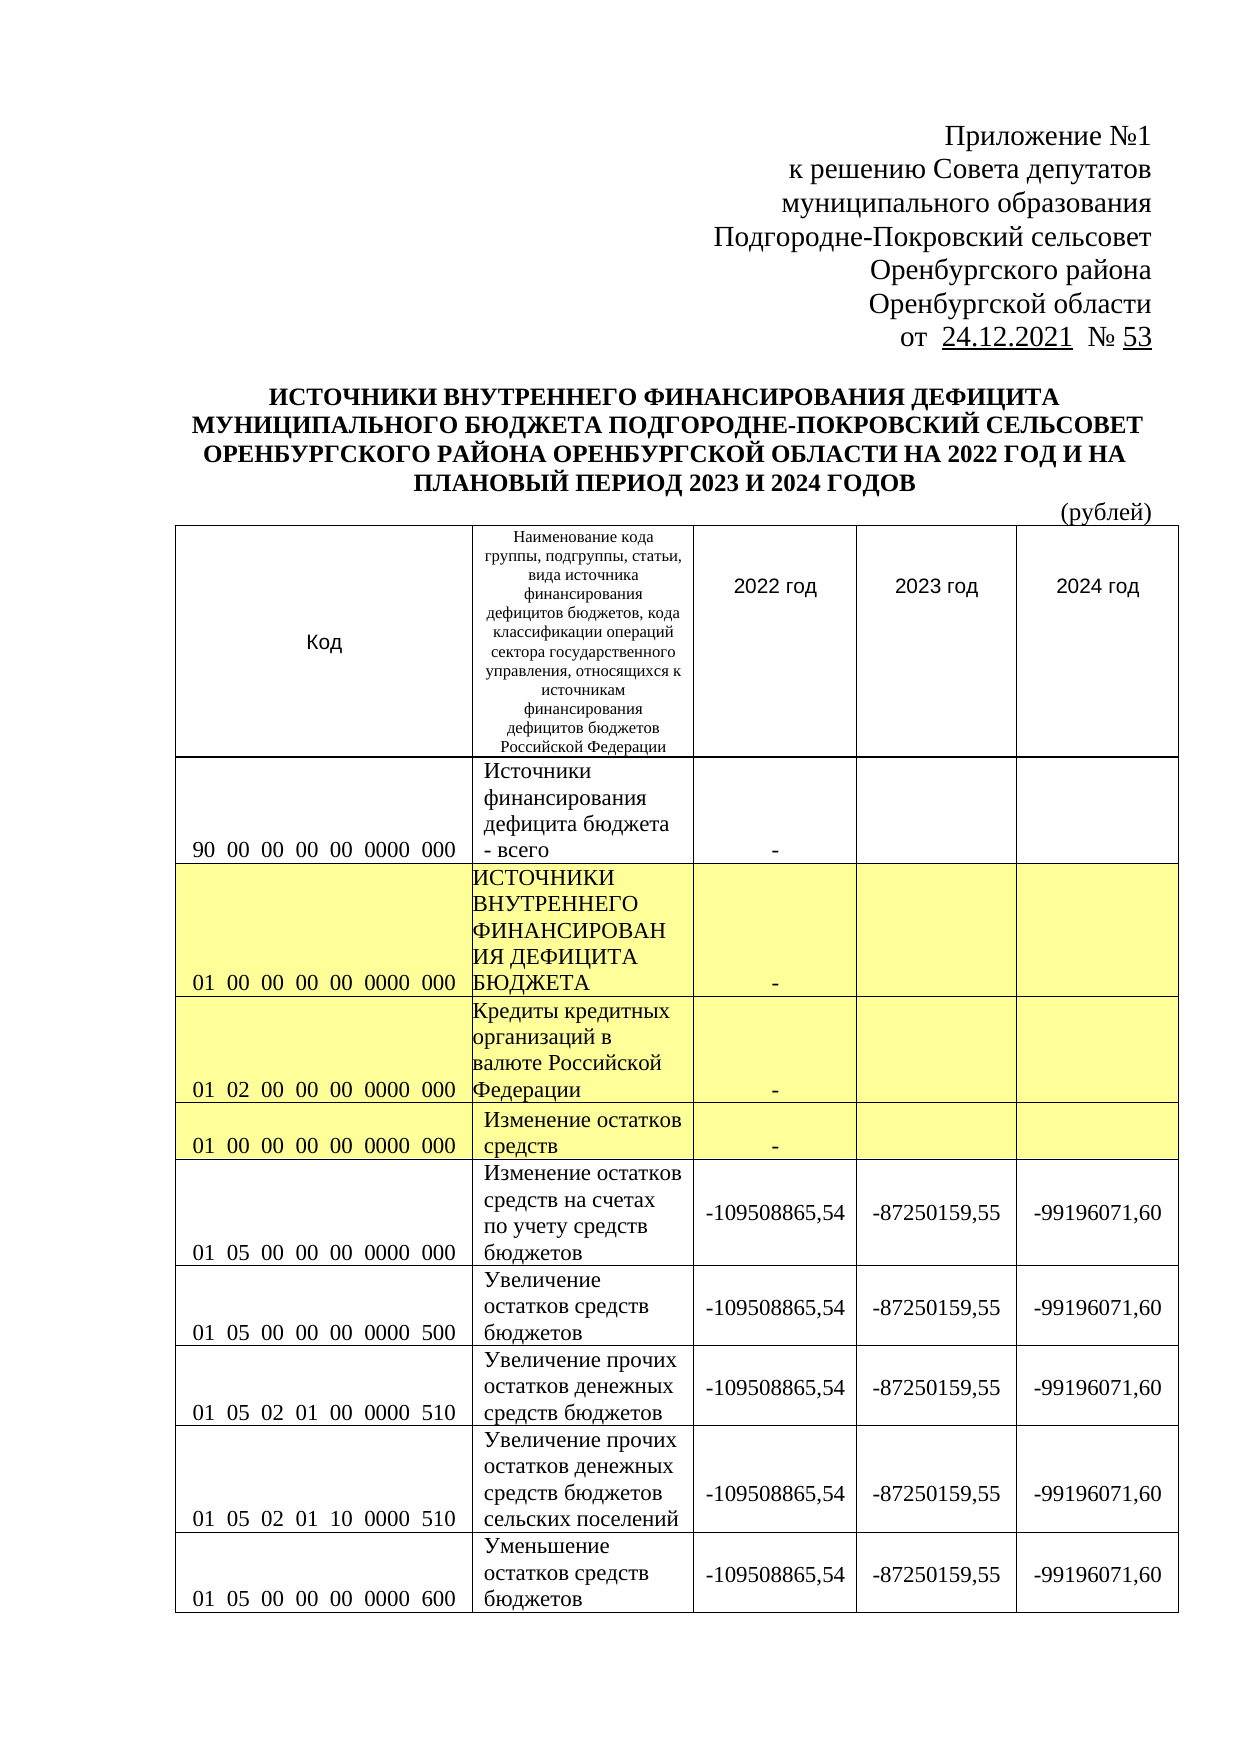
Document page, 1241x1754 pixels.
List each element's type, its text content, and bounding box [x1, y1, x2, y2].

text (рублей) [177, 497, 1152, 525]
table_cell Уменьшение остатков средств бюджетов [473, 1533, 693, 1612]
table_cell [1017, 1103, 1178, 1158]
table_cell -87250159,55 [857, 1533, 1016, 1612]
table_cell - [694, 1103, 856, 1158]
text Приложение №1 [177, 118, 1152, 152]
table_cell Увеличение остатков средств бюджетов [473, 1266, 693, 1345]
table_cell -109508865,54 [694, 1533, 856, 1612]
table_cell -99196071,60 [1017, 1533, 1178, 1612]
table_cell -109508865,54 [694, 1266, 856, 1345]
table_cell -99196071,60 [1017, 1346, 1178, 1425]
table_cell -109508865,54 [694, 1346, 856, 1425]
table_cell [857, 1103, 1016, 1158]
table_header 2024 год [1017, 526, 1178, 756]
text от 24.12.2021 № 53 [192, 319, 1152, 353]
table_cell -109508865,54 [694, 1160, 856, 1265]
table_cell 90 00 00 00 00 0000 000 [176, 758, 472, 863]
table_cell - [694, 997, 856, 1102]
table_cell -87250159,55 [857, 1346, 1016, 1425]
table_cell 01 05 02 01 10 0000 510 [176, 1426, 472, 1532]
table_cell [857, 758, 1016, 863]
table_cell [857, 997, 1016, 1102]
table_cell [857, 864, 1016, 996]
table_cell Увеличение прочих остатков денежных средств бюджетов [473, 1346, 693, 1425]
table_header Код [176, 526, 472, 756]
text МУНИЦИПАЛЬНОГО БЮДЖЕТА ПОДГОРОДНЕ-ПОКРОВСКИЙ СЕЛЬСОВЕТ ОРЕНБУРГСКОГО РАЙОНА ОРЕНБУРГСКОЙ ОБЛАСТИ НА 2022 ГОД И НА ПЛАНОВЫЙ ПЕРИОД 2023 И 2024 ГОДОВ [177, 410, 1152, 497]
text муниципального образования [166, 185, 1152, 219]
table_cell -99196071,60 [1017, 1266, 1178, 1345]
text к решению Совета депутатов [166, 152, 1152, 185]
text ИСТОЧНИКИ ВНУТРЕННЕГО ФИНАНСИРОВАНИЯ ДЕФИЦИТА [177, 382, 1152, 410]
table_cell Изменение остатков средств [473, 1103, 693, 1158]
text Оренбургской области [166, 286, 1152, 319]
table_cell 01 05 00 00 00 0000 000 [176, 1160, 472, 1265]
table_cell -87250159,55 [857, 1160, 1016, 1265]
table_cell -109508865,54 [694, 1426, 856, 1532]
table_cell 01 05 00 00 00 0000 600 [176, 1533, 472, 1612]
text Подгородне-Покровский сельсовет [166, 219, 1152, 252]
table_cell 01 00 00 00 00 0000 000 [176, 1103, 472, 1158]
table_cell Кредиты кредитных организаций в валюте Российской Федерации [473, 997, 693, 1102]
table_cell 01 00 00 00 00 0000 000 [176, 864, 472, 996]
table_cell ИСТОЧНИКИ ВНУТРЕННЕГО ФИНАНСИРОВАНИЯ ДЕФИЦИТА БЮДЖЕТА [473, 864, 693, 996]
table_cell - [694, 864, 856, 996]
table_header 2023 год [857, 526, 1016, 756]
table_cell Увеличение прочих остатков денежных средств бюджетов сельских поселений [473, 1426, 693, 1532]
text Оренбургского района [166, 252, 1152, 286]
table_cell -99196071,60 [1017, 1426, 1178, 1532]
table_cell 01 05 02 01 00 0000 510 [176, 1346, 472, 1425]
table_cell -99196071,60 [1017, 1160, 1178, 1265]
table_cell Источники финансирования дефицита бюджета - всего [473, 758, 693, 863]
table_cell [1017, 758, 1178, 863]
table_header 2022 год [694, 526, 856, 756]
table_cell - [694, 758, 856, 863]
table_cell 01 02 00 00 00 0000 000 [176, 997, 472, 1102]
table_cell [1017, 864, 1178, 996]
table_cell -87250159,55 [857, 1426, 1016, 1532]
table_cell -87250159,55 [857, 1266, 1016, 1345]
table_header Наименование кода группы, подгруппы, статьи, вида источника финансирования дефицитов бюджетов, кода классификации операций сектора государственного управления, относящихся к источникам финансирования дефицитов бюджетов Российской Федерации [473, 526, 693, 756]
table_cell 01 05 00 00 00 0000 500 [176, 1266, 472, 1345]
table_cell Изменение остатков средств на счетах по учету средств бюджетов [473, 1160, 693, 1265]
table_cell [1017, 997, 1178, 1102]
